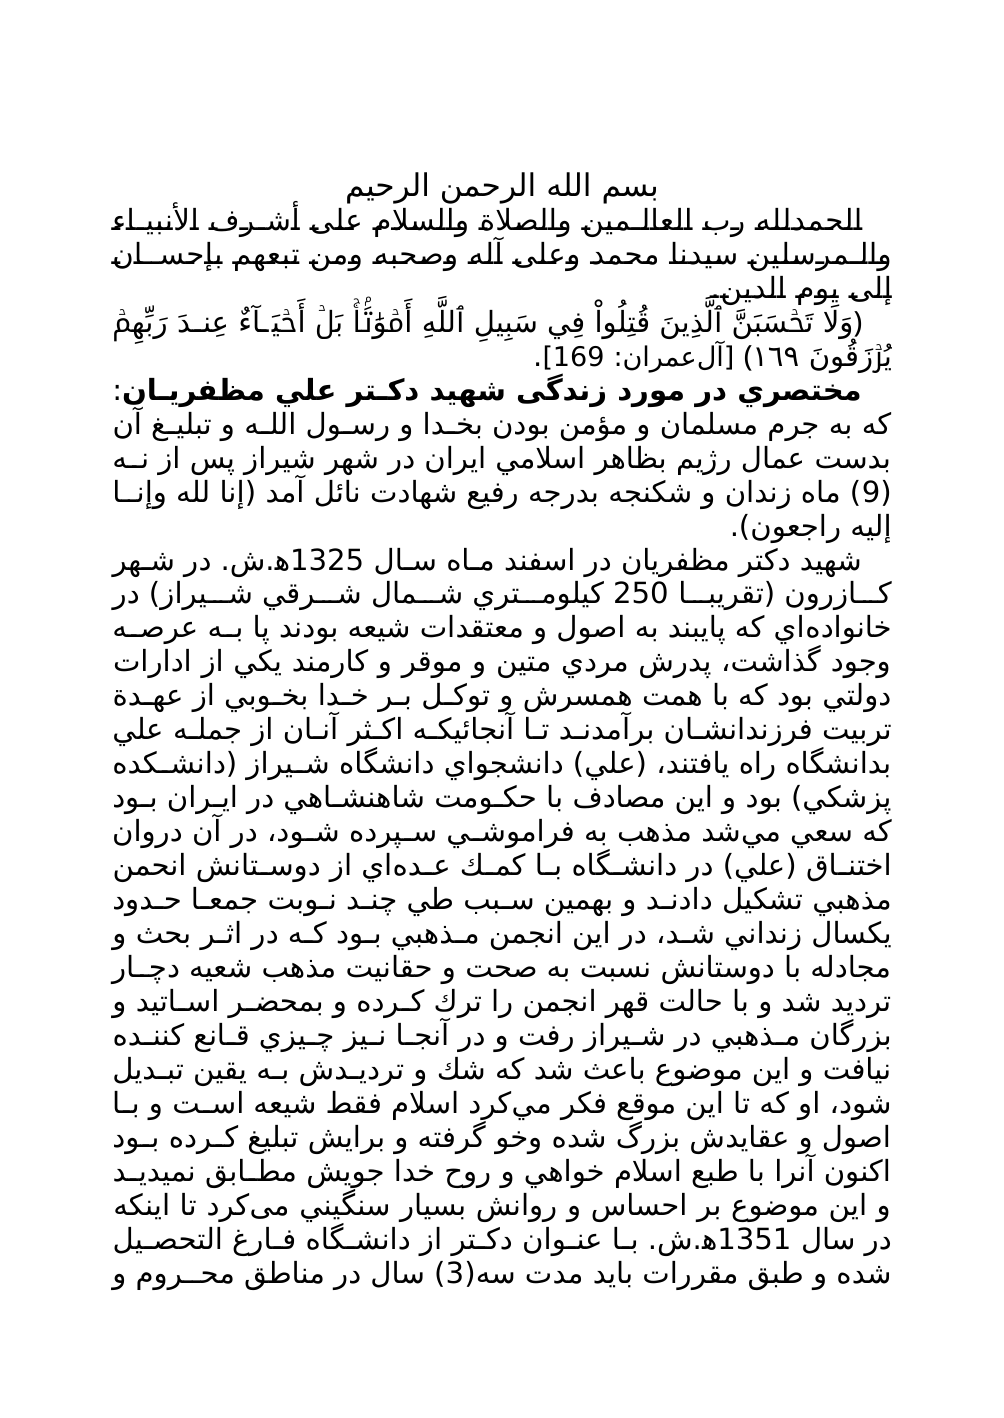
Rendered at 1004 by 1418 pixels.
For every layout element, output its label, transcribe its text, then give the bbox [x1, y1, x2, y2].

text الحمدلله رب العالـمين والصلاة والسلام على أشرف الأنبياء‌ والـمرسلين سيدنا محمد وعلى آله وصحبه ومن تبعهم بإحسان إلی يوم الدين. [112, 203, 892, 305]
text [112, 543, 892, 1290]
text بسم الله الرحمن الرحیم [112, 167, 892, 203]
text ﴿وَلَا تَحۡسَبَنَّ ٱلَّذِينَ قُتِلُواْ فِي سَبِيلِ ٱللَّهِ أَمۡوَٰتَۢاۚ بَلۡ أَحۡيَآءٌ عِندَ رَبِّهِمۡ يُرۡزَقُونَ ١٦٩﴾ [آل‌عمران: 169]. [112, 305, 892, 373]
text مختصري در مورد زندگی شهيد دكتر علي مظفريان: كه به جرم مسلمان و مؤمن بودن بخدا و رسول الله و تبليغ آن بدست عمال رژيم بظاهر اسلامي ايران در شهر شيراز پس از نه (9) ماه زندان و شكنجه بدرجه رفيع شهادت نائل آمد (إنا لله وإنا إليه راجعون). [112, 373, 892, 543]
